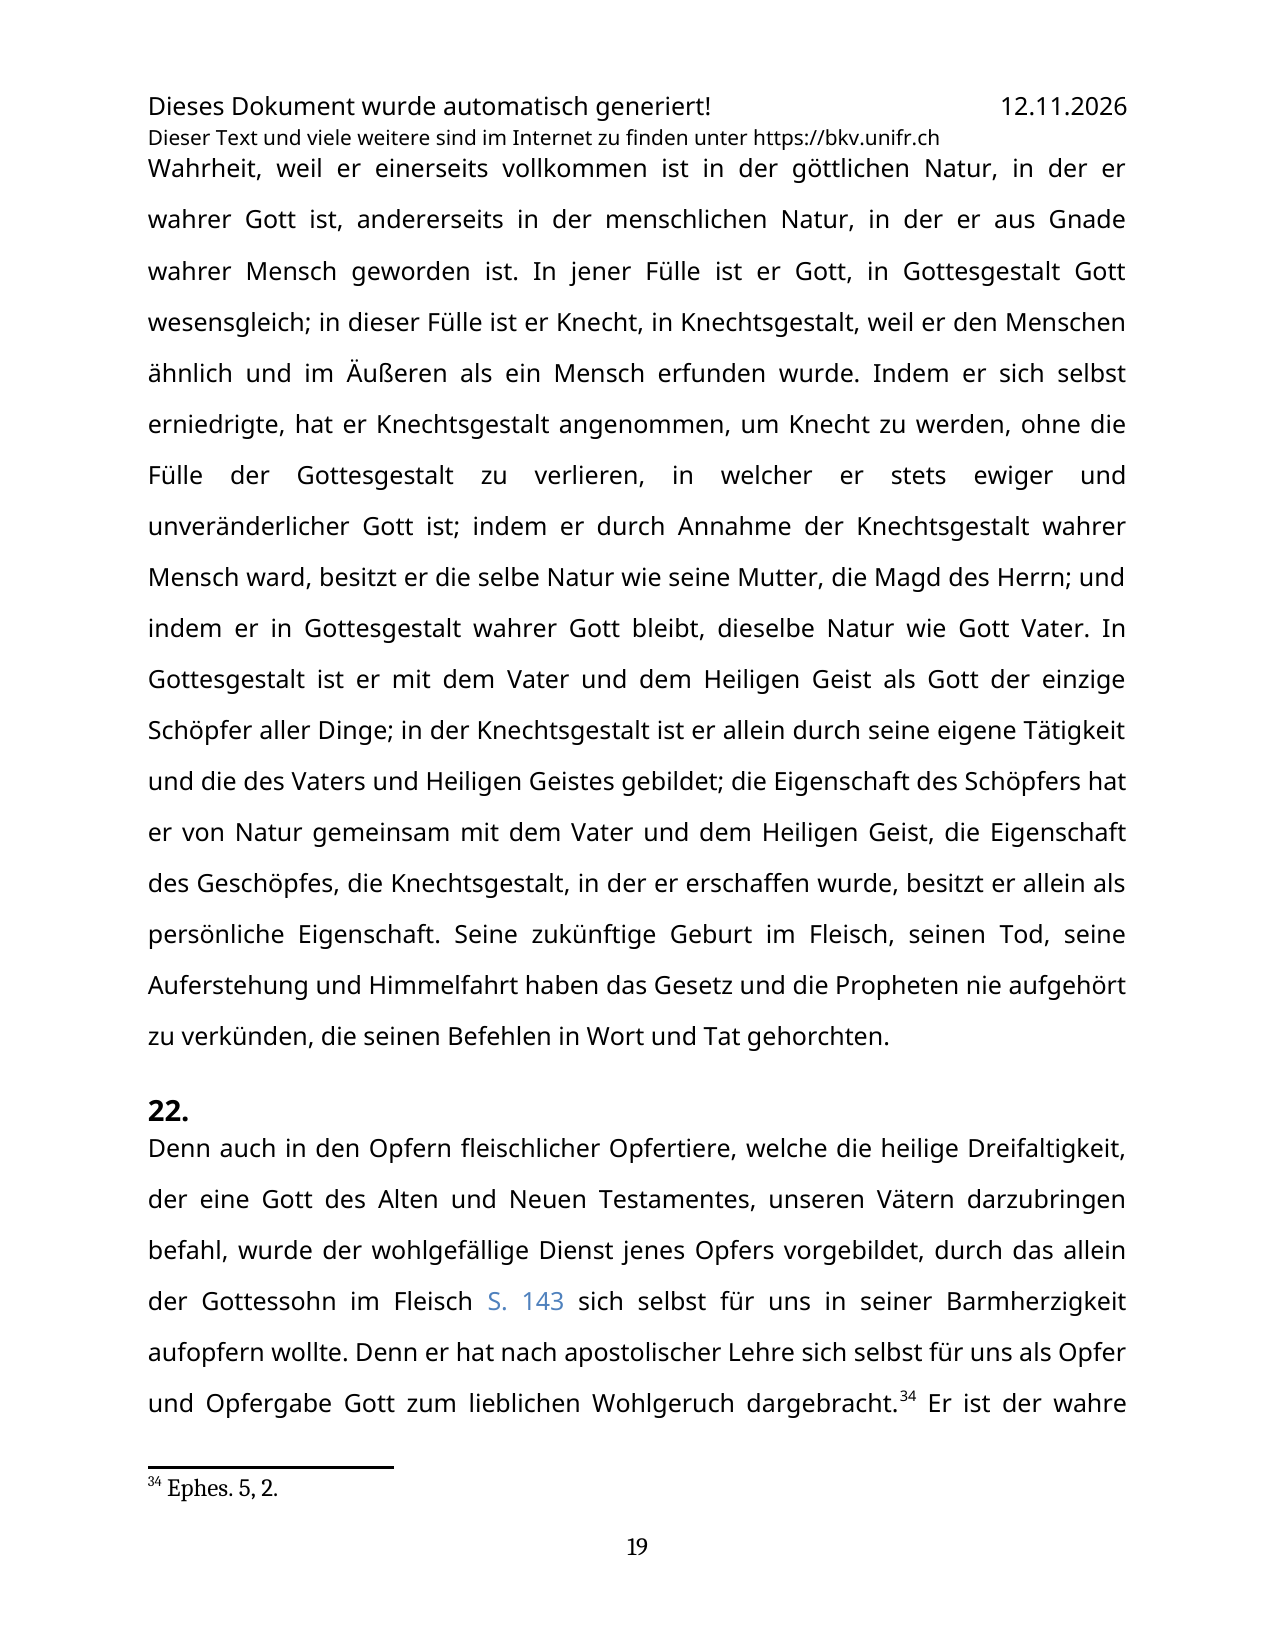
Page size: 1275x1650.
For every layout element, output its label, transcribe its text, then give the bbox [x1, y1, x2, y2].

subtitle 22. [148, 1091, 1127, 1130]
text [148, 1130, 1127, 1419]
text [148, 151, 1127, 1053]
